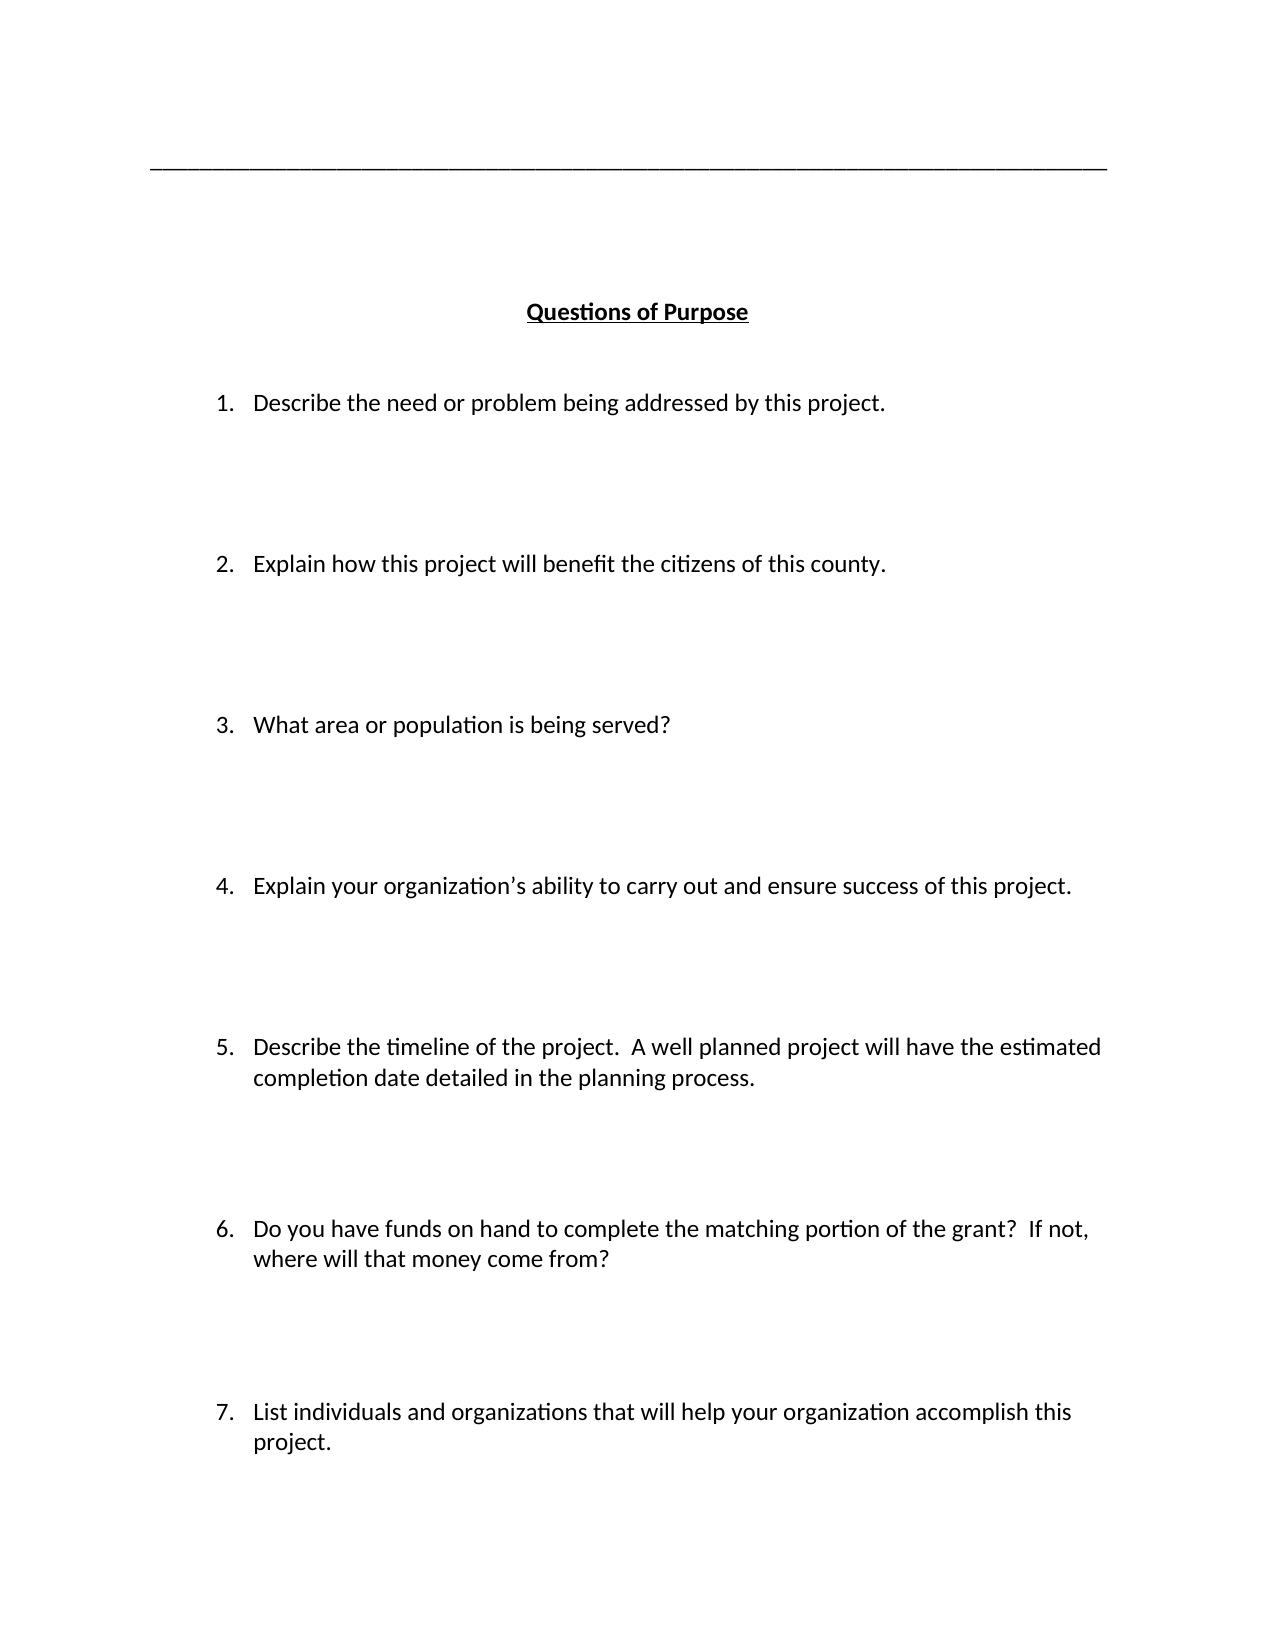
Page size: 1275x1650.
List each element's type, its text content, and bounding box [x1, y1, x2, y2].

text Questions of Purpose [150, 296, 1125, 326]
list Explain how this project will benefit the citizens of this county. [216, 548, 1125, 579]
list What area or population is being served? [216, 709, 1125, 740]
list Do you have funds on hand to complete the matching portion of the grant? If not, where will that money come from? [216, 1213, 1125, 1274]
text _____________________________________________________________________________ [150, 143, 1125, 173]
list List individuals and organizations that will help your organization accomplish this project. [216, 1396, 1125, 1457]
list Explain your organization’s ability to carry out and ensure success of this project. [216, 870, 1125, 901]
list Describe the timeline of the project. A well planned project will have the estimated completion date detailed in the planning process. [216, 1031, 1125, 1092]
list Describe the need or problem being addressed by this project. [216, 387, 1125, 418]
